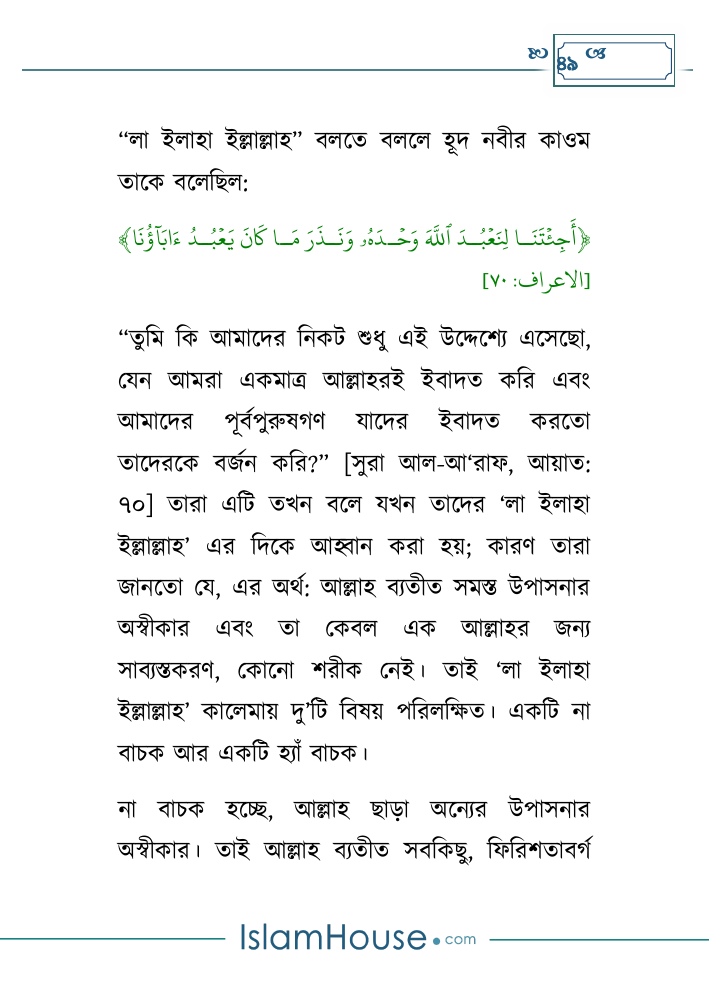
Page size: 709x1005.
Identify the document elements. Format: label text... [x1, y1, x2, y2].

text ﴿أَجِئۡتَنَا لِنَعۡبُدَ ٱللَّهَ وَحۡدَهُۥ وَنَذَرَ مَا كَانَ يَعۡبُدُ ءَابَآؤُنَا﴾ [الاعراف: ٧٠] [118, 216, 591, 302]
text “লা ইলাহা ইল্লাল্লাহ” বলতে বললে হূদ নবীর কাওম তাকে বলেছিল: [118, 118, 591, 201]
picture [233, 919, 709, 956]
picture [0, 918, 226, 955]
text “তুমি কি আমাদের নিকট শুধু এই উদ্দেশ্যে এসেছো, যেন আমরা একমাত্র আল্লাহরই ইবাদত করি এবং আমাদের পূর্বপুরুষগণ যাদের ইবাদত করতো তাদেরকে বর্জন করি?” [সুরা আল-আ‘রাফ, আয়াত: ৭০] তারা এটি তখন বলে যখন তাদের ‘লা ইলাহা ইল্লাল্লাহ’ এর দিকে আহ্বান করা হয়; কারণ তারা জানতো যে, এর অর্থ: আল্লাহ ব্যতীত সমস্ত উপাসনার অস্বীকার এবং তা কেবল এক আল্লাহর জন্য সাব্যস্তকরণ, কোনো শরীক নেই। তাই ‘লা ইলাহা ইল্লাল্লাহ’ কালেমায় দু’টি বিষয় পরিলক্ষিত। একটি না বাচক আর একটি হ্যাঁ বাচক। [118, 316, 591, 772]
